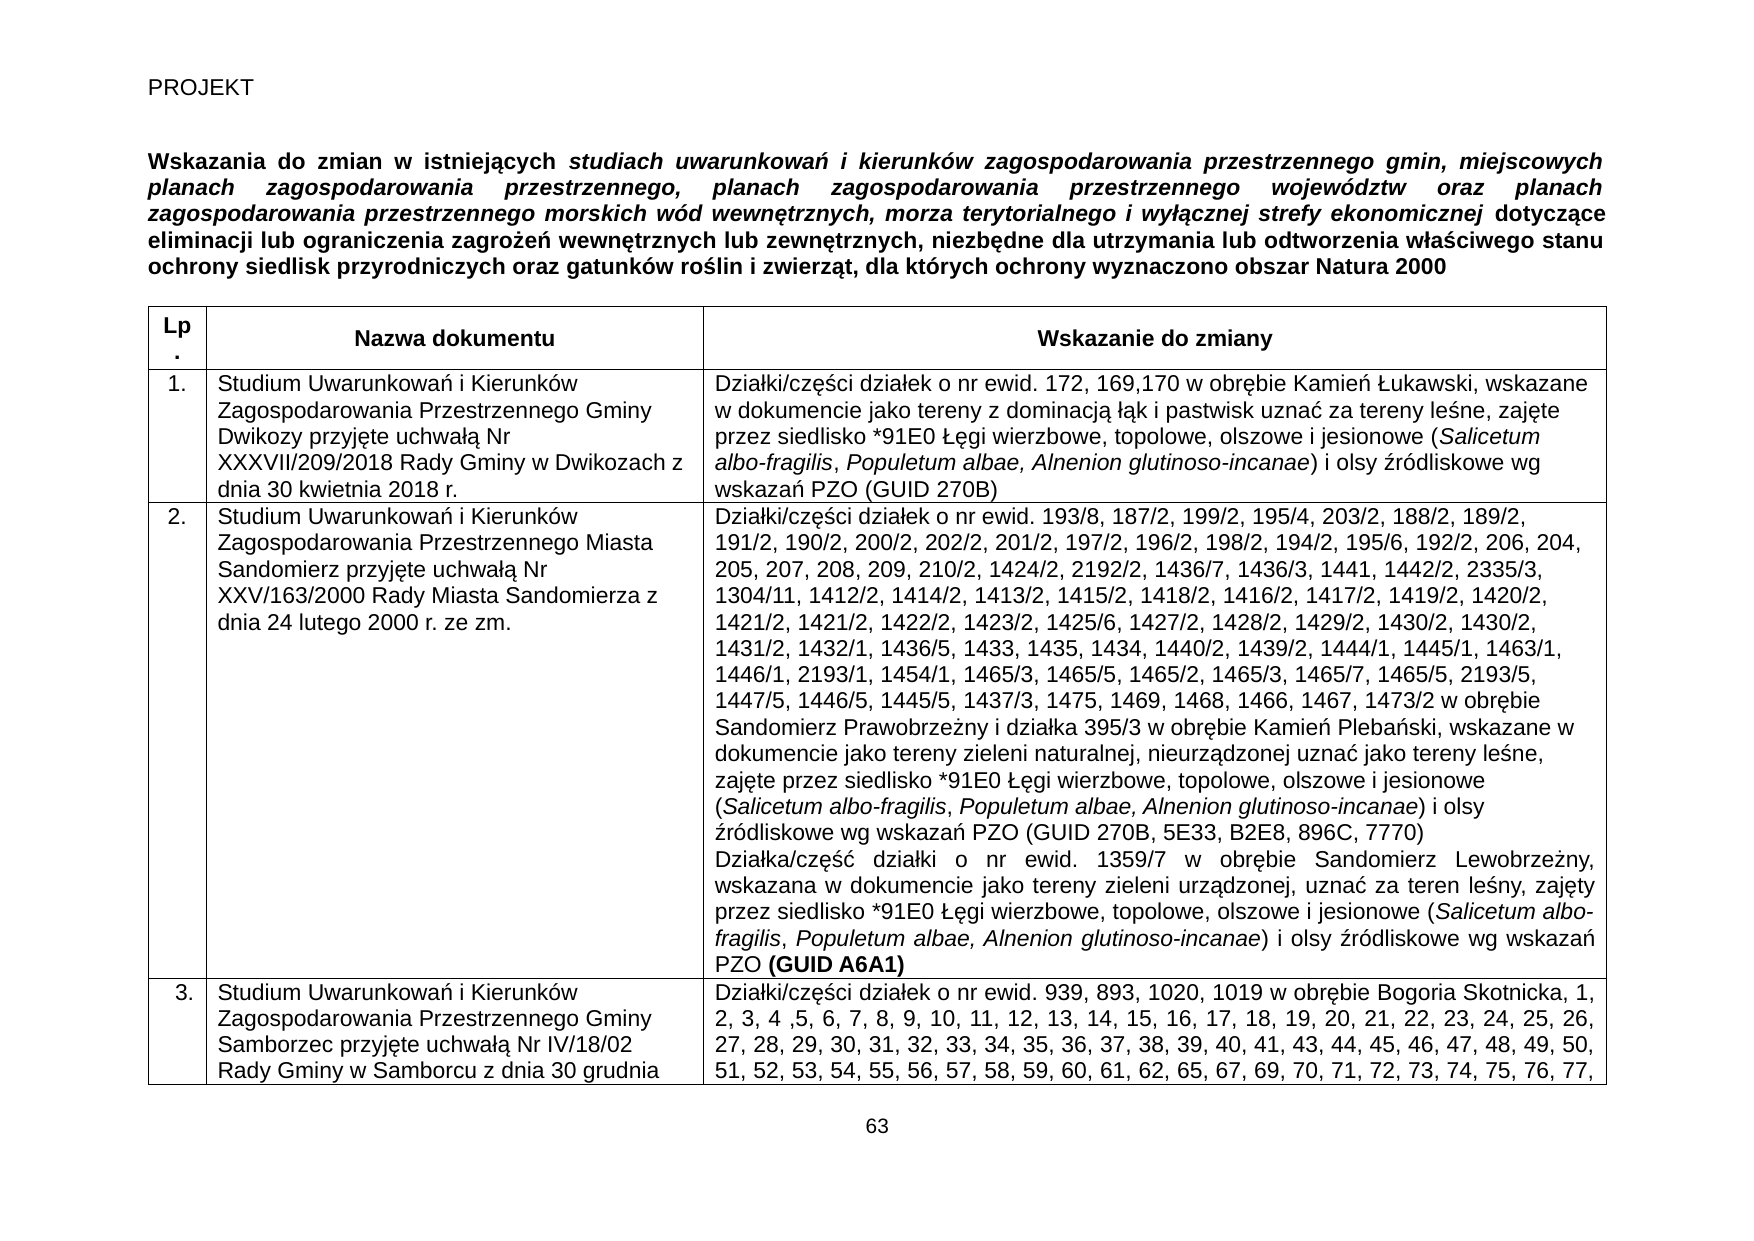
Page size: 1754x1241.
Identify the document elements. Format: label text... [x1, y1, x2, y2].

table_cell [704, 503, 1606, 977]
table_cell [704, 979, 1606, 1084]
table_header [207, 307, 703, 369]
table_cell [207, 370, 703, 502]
text Wskazania do zmian w istniejących studiach uwarunkowań i kierunków zagospodarowania przestrzennego gmin, miejscowych planach zagospodarowania przestrzennego, planach zagospodarowania przestrzennego województw oraz planach zagospodarowania przestrzennego morskich wód wewnętrznych, morza terytorialnego i wyłącznej strefy ekonomicznej dotyczące eliminacji lub ograniczenia zagrożeń wewnętrznych lub zewnętrznych, niezbędne dla utrzymania lub odtworzenia właściwego stanu ochrony siedlisk przyrodniczych oraz gatunków roślin i zwierząt, dla których ochrony wyznaczono obszar Natura 2000 [148, 148, 1606, 279]
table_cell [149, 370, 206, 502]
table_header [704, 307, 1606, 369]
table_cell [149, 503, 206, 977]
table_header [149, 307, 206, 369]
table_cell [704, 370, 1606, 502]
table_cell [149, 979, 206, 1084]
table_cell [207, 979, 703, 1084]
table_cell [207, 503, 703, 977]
